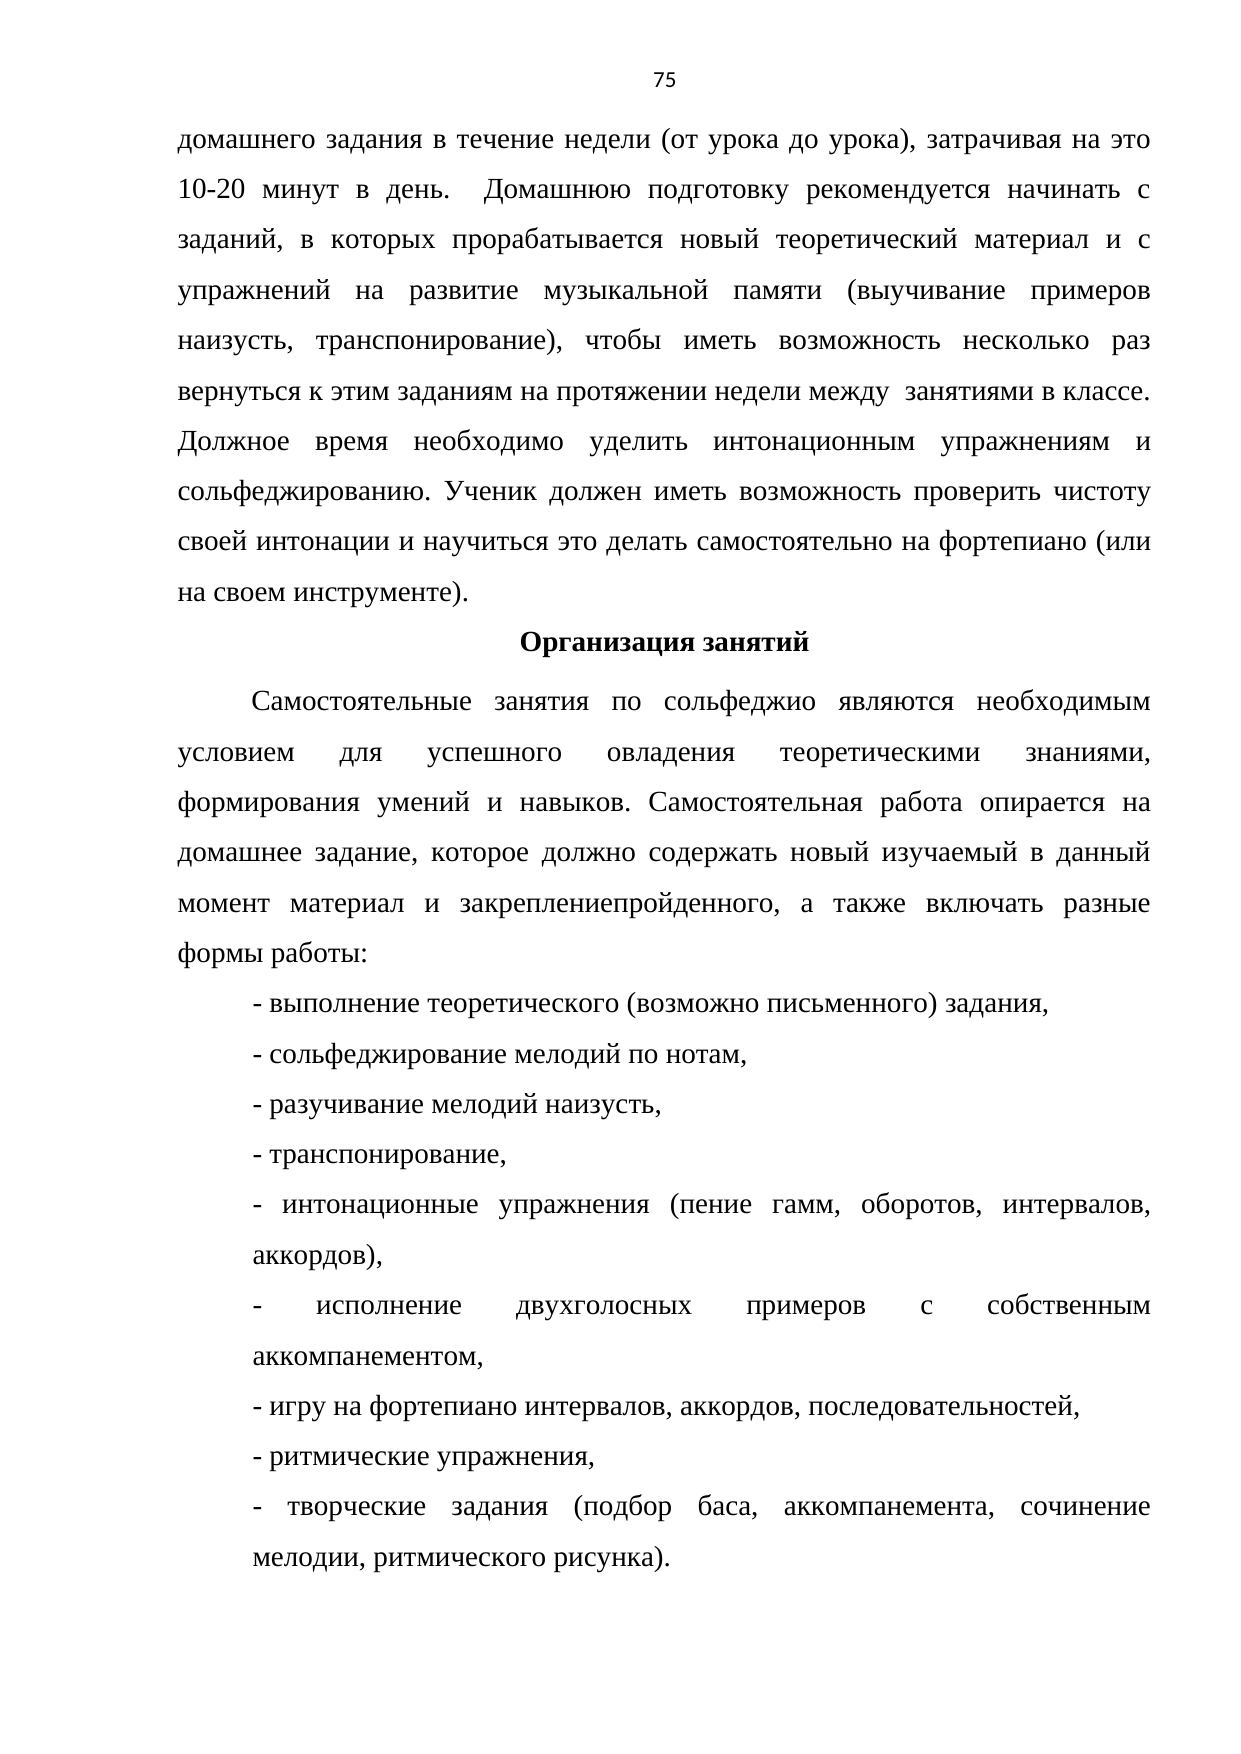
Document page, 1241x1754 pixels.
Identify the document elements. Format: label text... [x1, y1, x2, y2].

text - сольфеджирование мелодий по нотам, [252, 1036, 1152, 1069]
text - интонационные упражнения (пение гамм, оборотов, интервалов, аккордов), [252, 1187, 1152, 1271]
text - творческие задания (подбор баса, аккомпанемента, сочинение мелодии, ритмического рисунка). [252, 1488, 1152, 1572]
text Самостоятельные занятия по сольфеджио являются необходимым условием для успешного овладения теоретическими знаниями, формирования умений и навыков. Самостоятельная работа опирается на домашнее задание, которое должно содержать новый изучаемый в данный момент материал и закреплениепройденного, а также включать разные формы работы: [177, 683, 1152, 969]
text - ритмические упражнения, [252, 1438, 1152, 1472]
text - транспонирование, [252, 1136, 1152, 1170]
text - исполнение двухголосных примеров с собственным аккомпанементом, [252, 1287, 1152, 1371]
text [177, 121, 1152, 607]
text - выполнение теоретического (возможно письменного) задания, [252, 985, 1152, 1019]
text - разучивание мелодий наизусть, [252, 1086, 1152, 1119]
text - игру на фортепиано интервалов, аккордов, последовательностей, [252, 1388, 1152, 1421]
text Организация занятий [177, 624, 1152, 658]
